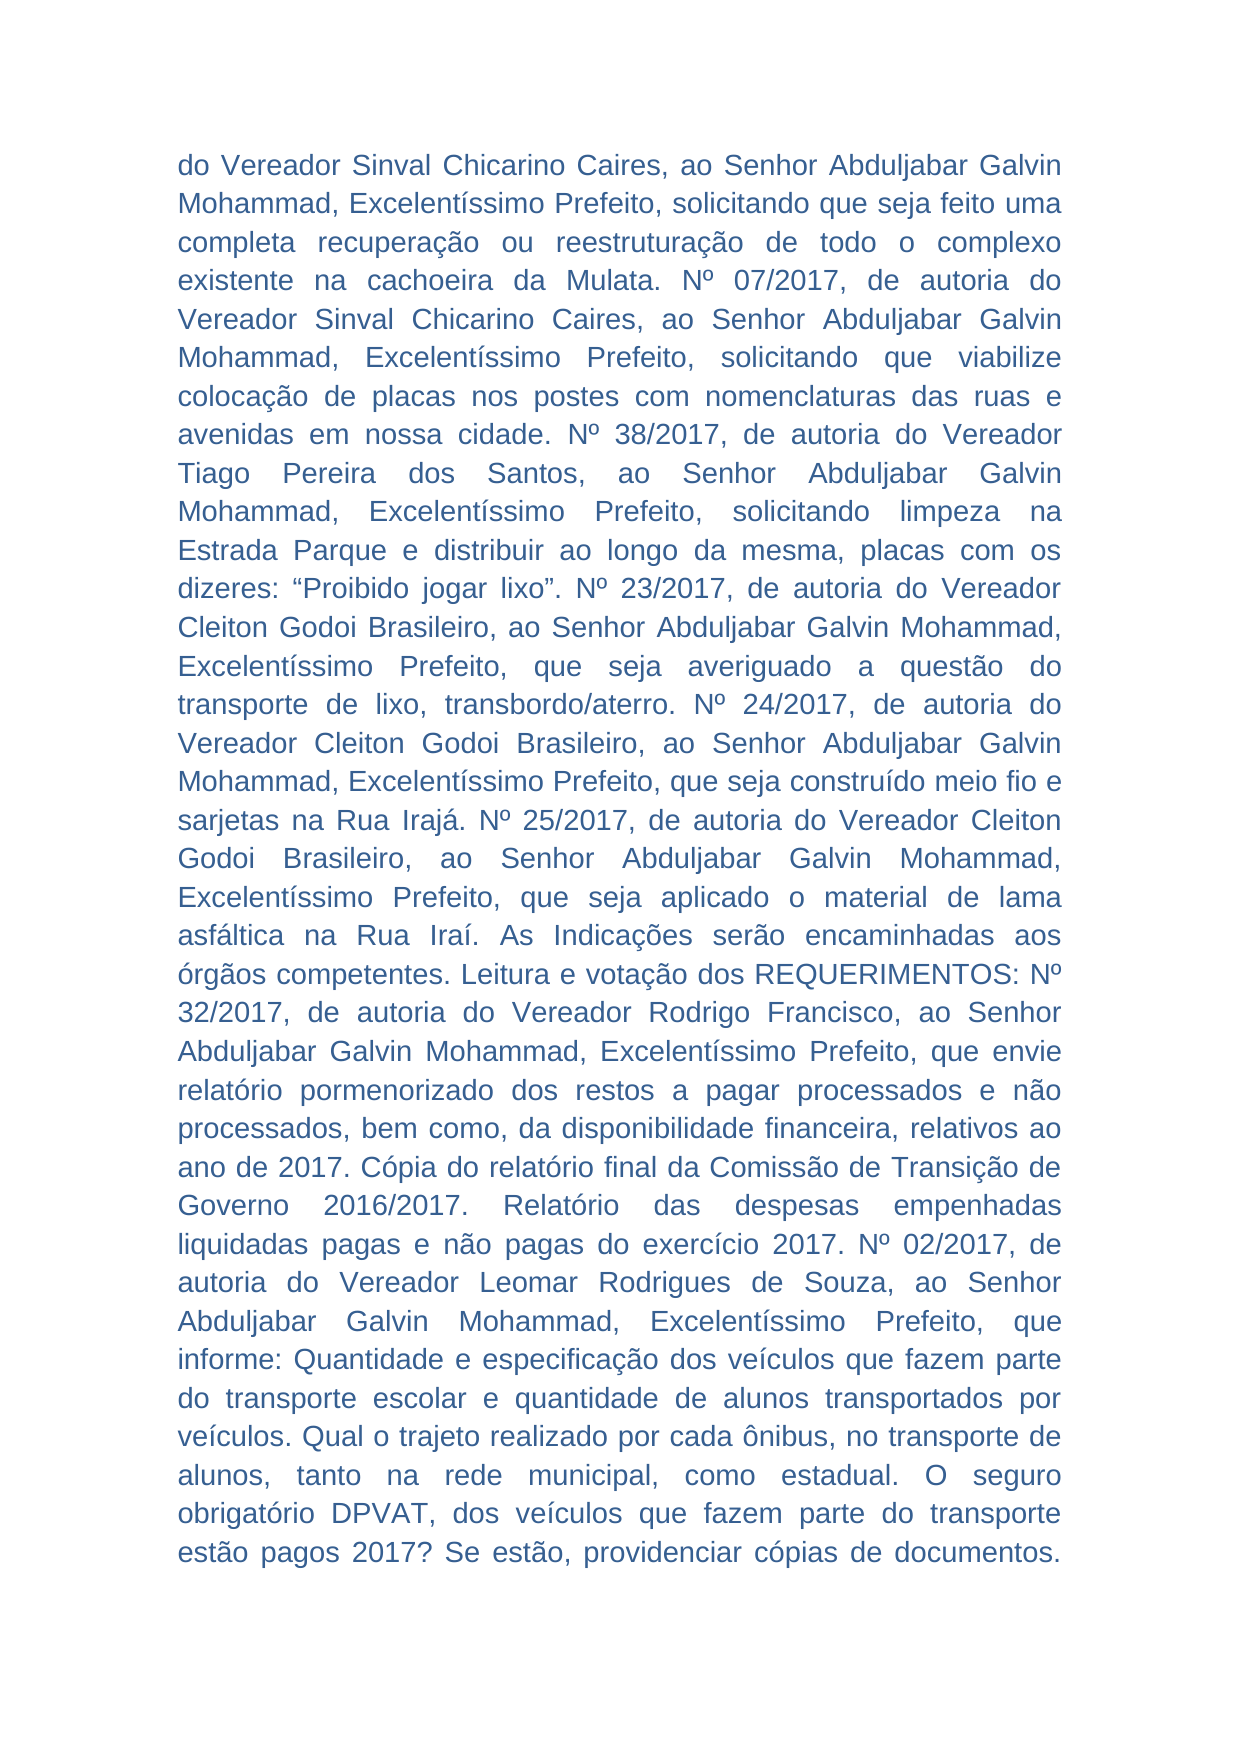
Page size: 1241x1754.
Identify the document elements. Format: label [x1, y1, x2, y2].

text [177, 148, 1063, 1569]
